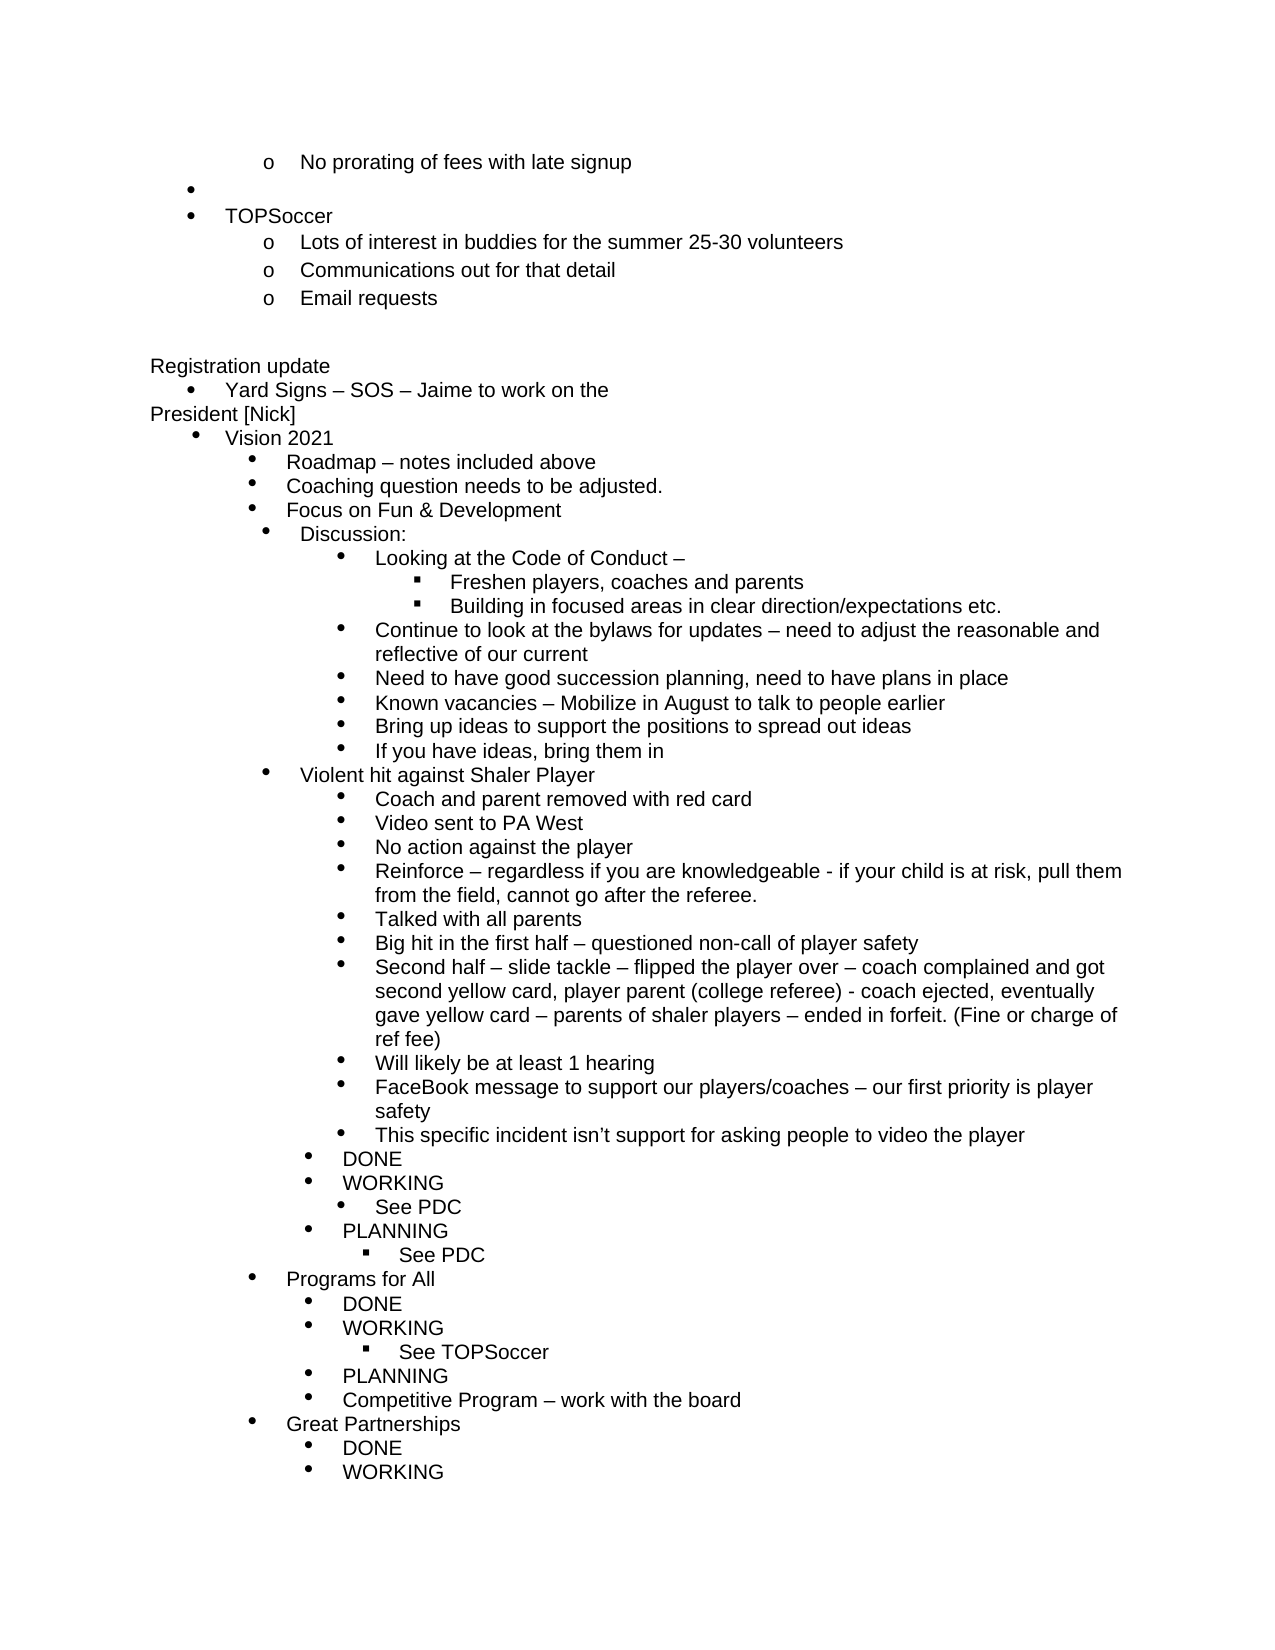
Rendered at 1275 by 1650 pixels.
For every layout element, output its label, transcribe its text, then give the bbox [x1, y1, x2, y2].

list Second half – slide tackle – flipped the player over – coach complained and got second yellow card, player parent (college referee) - coach ejected, eventually gave yellow card – parents of shaler players – ended in forfeit. (Fine or charge of ref fee) [337, 955, 1125, 1051]
list Competitive Program – work with the board [305, 1388, 1125, 1412]
text President [Nick] [150, 402, 1125, 426]
list WORKING [305, 1315, 1125, 1339]
list Reinforce – regardless if you are knowledgeable - if your child is at risk, pull them from the field, cannot go after the referee. [337, 859, 1125, 907]
list Talked with all parents [337, 907, 1125, 931]
list Discussion: [262, 522, 1125, 546]
list Looking at the Code of Conduct – [337, 546, 1125, 570]
list TOPSoccer [187, 204, 1125, 228]
list Lots of interest in buddies for the summer 25-30 volunteers [262, 230, 1125, 256]
list PLANNING [305, 1363, 1125, 1388]
list No prorating of fees with late signup [262, 150, 1125, 176]
list Violent hit against Shaler Player [262, 762, 1125, 787]
list PLANNING [305, 1219, 1125, 1243]
list See PDC [337, 1195, 1125, 1219]
list Great Partnerships [248, 1412, 1125, 1436]
list FaceBook message to support our players/coaches – our first priority is player safety [337, 1075, 1125, 1123]
list Will likely be at least 1 hearing [337, 1051, 1125, 1075]
list Yard Signs – SOS – Jaime to work on the [187, 378, 1125, 402]
list Known vacancies – Mobilize in August to talk to people earlier [337, 690, 1125, 714]
list Bring up ideas to support the positions to spread out ideas [337, 714, 1125, 738]
list Email requests [262, 285, 1125, 311]
list Coaching question needs to be adjusted. [248, 474, 1125, 498]
list Big hit in the first half – questioned non-call of player safety [337, 931, 1125, 955]
list Focus on Fun & Development [248, 498, 1125, 522]
list Continue to look at the bylaws for updates – need to adjust the reasonable and reflective of our current [337, 618, 1125, 666]
list Vision 2021 [192, 426, 1125, 450]
list If you have ideas, bring them in [337, 738, 1125, 762]
list Freshen players, coaches and parents [412, 570, 1125, 594]
list Building in focused areas in clear direction/expectations etc. [412, 594, 1125, 618]
list DONE [305, 1291, 1125, 1315]
list Coach and parent removed with red card [337, 787, 1125, 811]
list Roadmap – notes included above [248, 450, 1125, 474]
list Need to have good succession planning, need to have plans in place [337, 666, 1125, 690]
list DONE [305, 1436, 1125, 1460]
list DONE [305, 1147, 1125, 1171]
list See PDC [361, 1243, 1125, 1267]
text Registration update [150, 354, 1125, 378]
list Communications out for that detail [262, 257, 1125, 283]
list This specific incident isn’t support for asking people to video the player [337, 1123, 1125, 1147]
list WORKING [305, 1460, 1125, 1484]
list See TOPSoccer [361, 1339, 1125, 1363]
list Video sent to PA West [337, 811, 1125, 835]
list Programs for All [248, 1267, 1125, 1291]
list WORKING [305, 1171, 1125, 1195]
list No action against the player [337, 835, 1125, 859]
